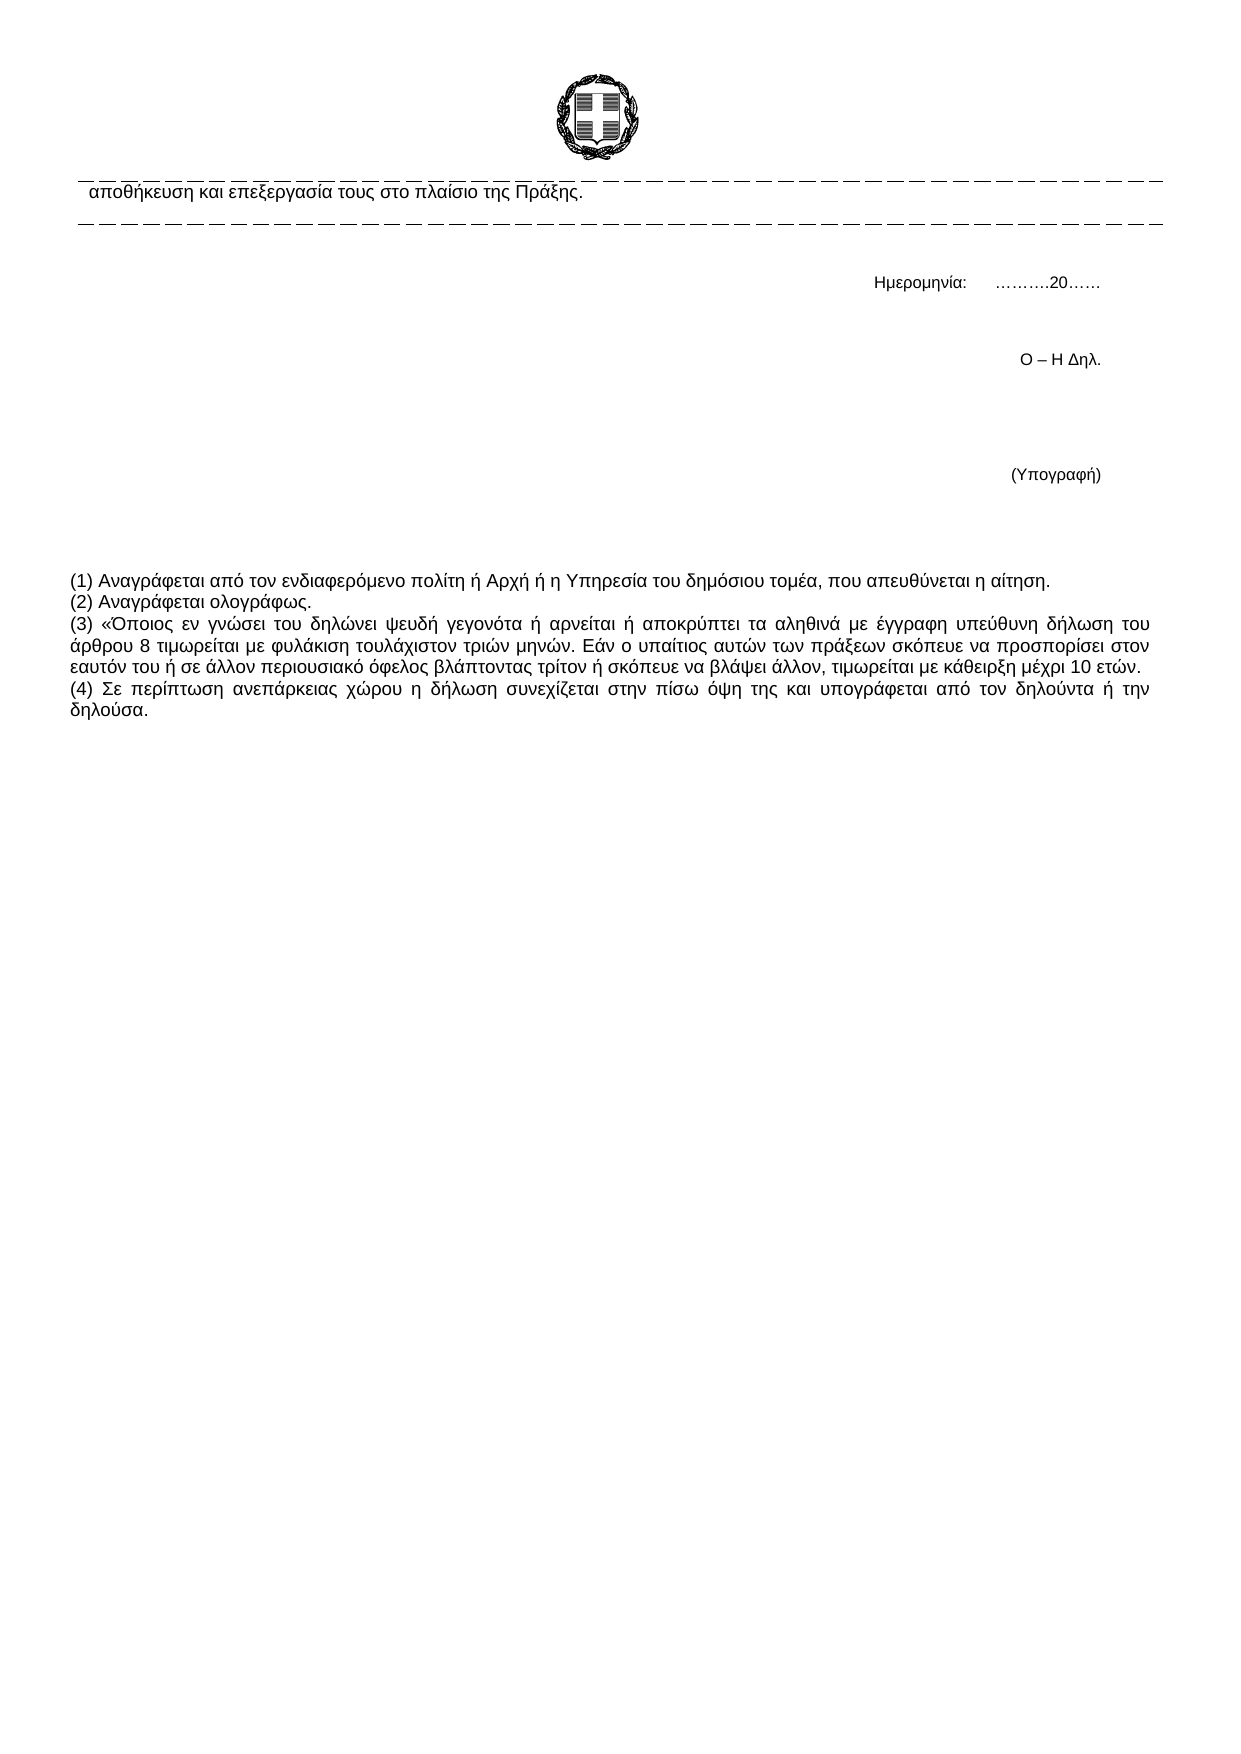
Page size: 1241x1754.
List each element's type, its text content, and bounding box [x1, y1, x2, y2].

text (4) Σε περίπτωση ανεπάρκειας χώρου η δήλωση συνεχίζεται στην πίσω όψη της και υπογράφεται από τον δηλούντα ή την δηλούσα. [70, 677, 1152, 721]
text (2) Αναγράφεται ολογράφως. [70, 591, 1152, 613]
text (3) «Όποιος εν γνώσει του δηλώνει ψευδή γεγονότα ή αρνείται ή αποκρύπτει τα αληθινά με έγγραφη υπεύθυνη δήλωση του άρθρου 8 τιμωρείται με φυλάκιση τουλάχιστον τριών μηνών. Εάν ο υπαίτιος αυτών των πράξεων σκόπευε να προσπορίσει στον εαυτόν του ή σε άλλον περιουσιακό όφελος βλάπτοντας τρίτον ή σκόπευε να βλάψει άλλον, τιμωρείται με κάθειρξη μέχρι 10 ετών. [70, 613, 1152, 677]
text Ημερομηνία: ……….20…… [89, 273, 1101, 292]
text (1) Αναγράφεται από τον ενδιαφερόμενο πολίτη ή Αρχή ή η Υπηρεσία του δημόσιου τομέα, που απευθύνεται η αίτηση. [70, 570, 1152, 591]
text Ο – Η Δηλ. [89, 349, 1101, 368]
text (Υπογραφή) [89, 464, 1101, 483]
picture [554, 73, 640, 162]
